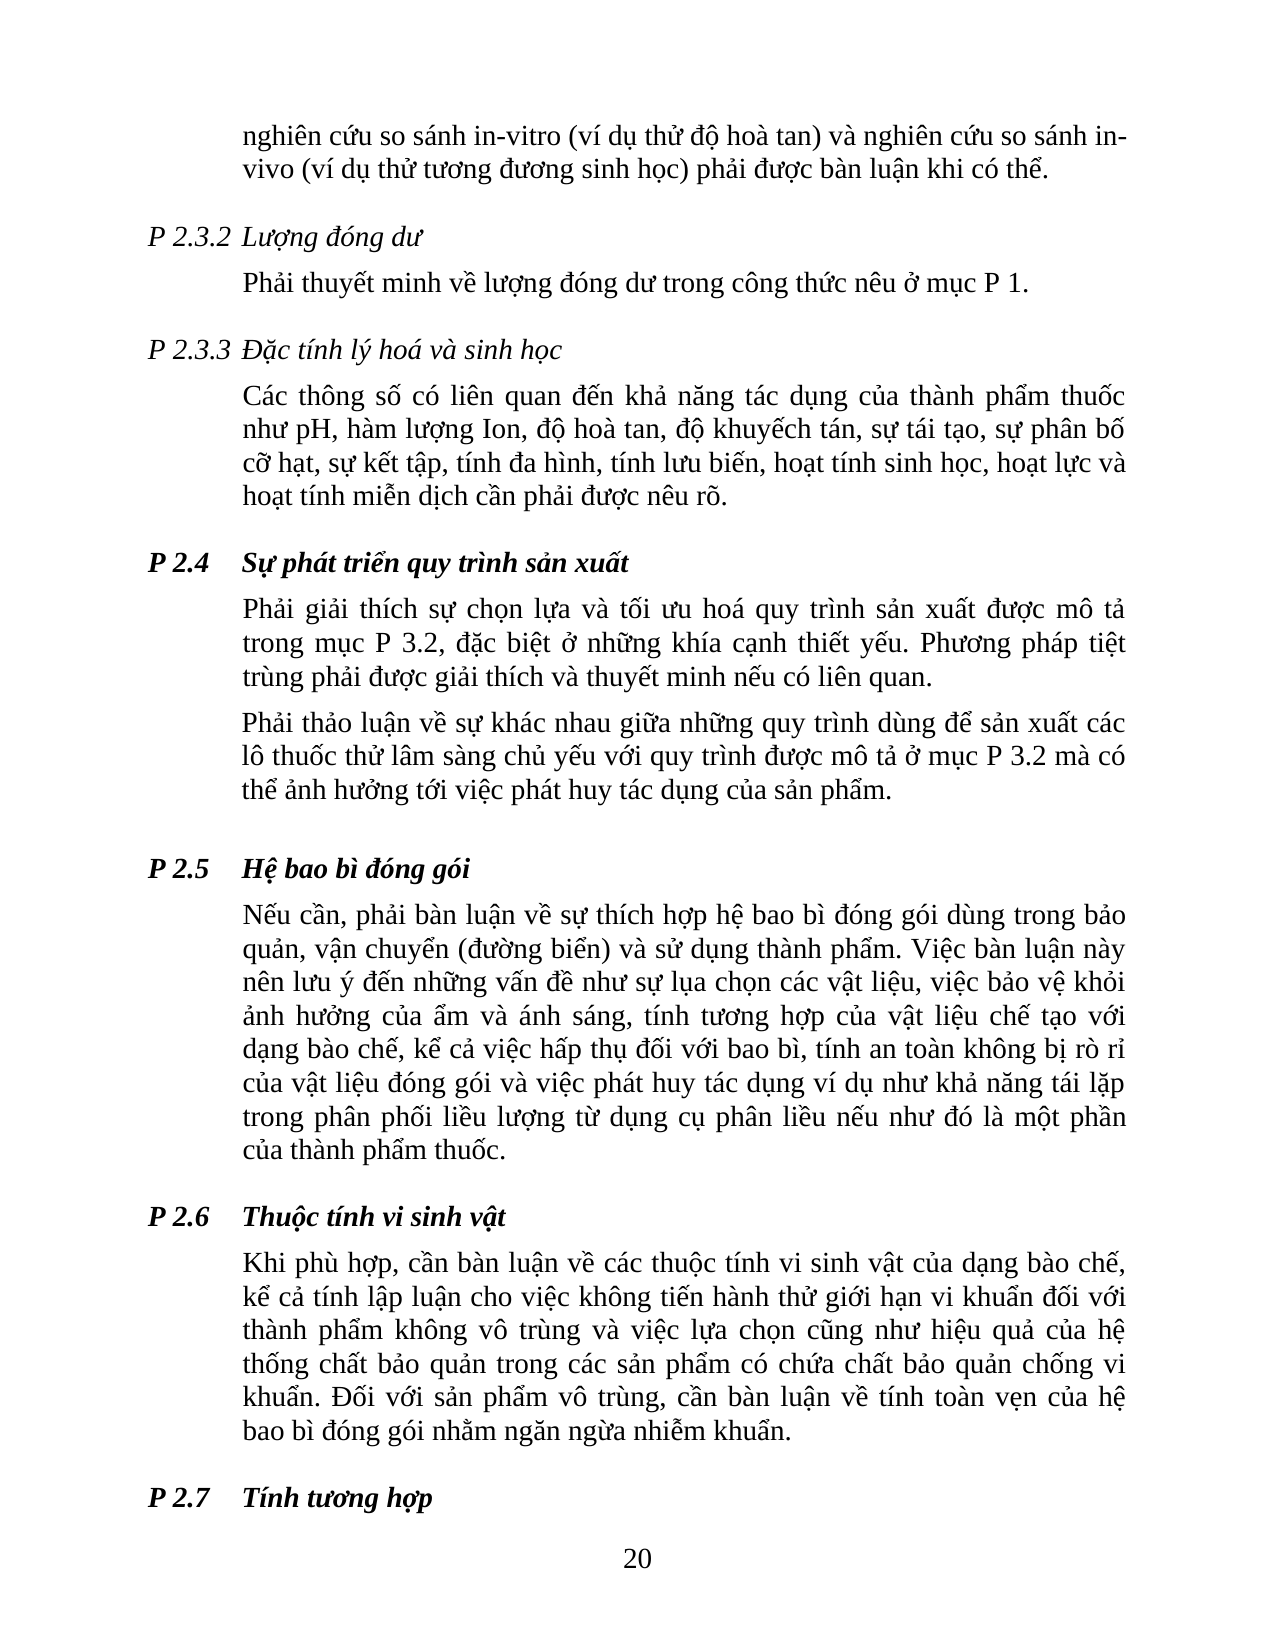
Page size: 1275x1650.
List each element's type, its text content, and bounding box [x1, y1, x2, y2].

text P 2.7 Tính tương hợp [148, 1480, 1127, 1514]
text Các thông số có liên quan đến khả năng tác dụng của thành phẩm thuốc như pH, hàm lượng Ion, độ hoà tan, độ khuyếch tán, sự tái tạo, sự phân bố cỡ hạt, sự kết tập, tính đa hình, tính lưu biến, hoạt tính sinh học, hoạt lực và hoạt tính miễn dịch cần phải được nêu rõ. [242, 378, 1127, 512]
text P 2.4 Sự phát triển quy trình sản xuất [148, 546, 1127, 579]
text P 2.6 Thuộc tính vi sinh vật [148, 1199, 1127, 1233]
text P 2.3.3 Đặc tính lý hoá và sinh học [148, 332, 1127, 365]
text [242, 118, 1127, 185]
text Phải thuyết minh về lượng đóng dư trong công thức nêu ở mục P 1. [242, 265, 1127, 298]
text Phải giải thích sự chọn lựa và tối ưu hoá quy trình sản xuất được mô tả trong mục P 3.2, đặc biệt ở những khía cạnh thiết yếu. Phương pháp tiệt trùng phải được giải thích và thuyết minh nếu có liên quan. [242, 592, 1127, 692]
text P 2.3.2 Lượng đóng dư [148, 219, 1127, 252]
text Khi phù hợp, cần bàn luận về các thuộc tính vi sinh vật của dạng bào chế, kể cả tính lập luận cho việc không tiến hành thử giới hạn vi khuẩn đối với thành phẩm không vô trùng và việc lựa chọn cũng như hiệu quả của hệ thống chất bảo quản trong các sản phẩm có chứa chất bảo quản chống vi khuẩn. Đối với sản phẩm vô trùng, cần bàn luận về tính toàn vẹn của hệ bao bì đóng gói nhằm ngăn ngừa nhiễm khuẩn. [242, 1245, 1127, 1447]
text P 2.5 Hệ bao bì đóng gói [148, 851, 1127, 885]
text Phải thảo luận về sự khác nhau giữa những quy trình dùng để sản xuất các lô thuốc thử lâm sàng chủ yếu với quy trình được mô tả ở mục P 3.2 mà có thể ảnh hưởng tới việc phát huy tác dụng của sản phẩm. [241, 705, 1127, 805]
text Nếu cần, phải bàn luận về sự thích hợp hệ bao bì đóng gói dùng trong bảo quản, vận chuyển (đường biển) và sử dụng thành phẩm. Việc bàn luận này nên lưu ý đến những vấn đề như sự lụa chọn các vật liệu, việc bảo vệ khỏi ảnh hưởng của ẩm và ánh sáng, tính tương hợp của vật liệu chế tạo với dạng bào chế, kể cả việc hấp thụ đối với bao bì, tính an toàn không bị rò rỉ của vật liệu đóng gói và việc phát huy tác dụng ví dụ như khả năng tái lặp trong phân phối liều lượng từ dụng cụ phân liều nếu như đó là một phần của thành phẩm thuốc. [242, 897, 1127, 1166]
